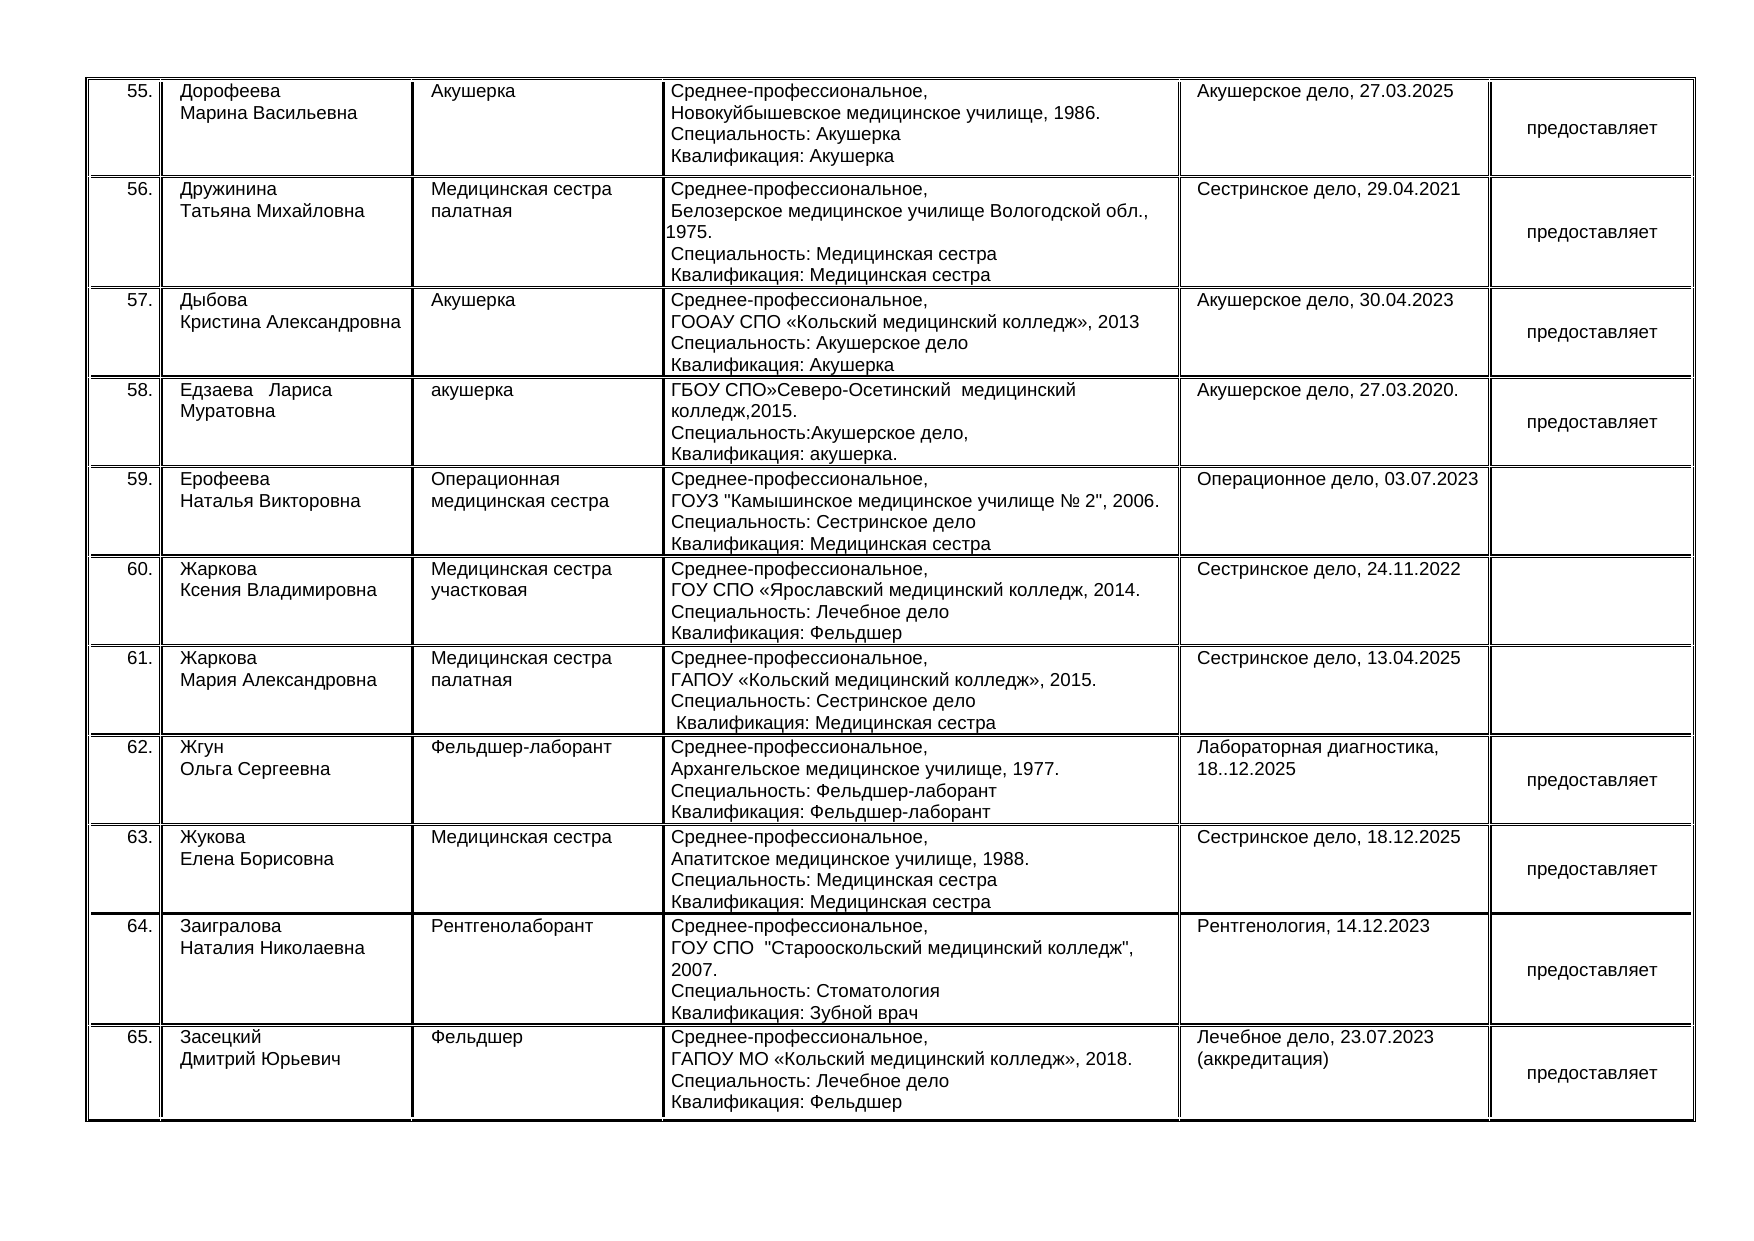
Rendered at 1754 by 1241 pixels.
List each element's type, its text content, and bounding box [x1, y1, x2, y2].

table_cell Среднее-профессиональное, ГАПОУ «Кольский медицинский колледж», 2015. Специальность: Сестринское дело Квалификация: Медицинская сестра [665, 647, 1178, 733]
table_cell Жаркова Мария Александровна [163, 647, 411, 733]
table_cell [89, 465, 159, 554]
table_cell [89, 644, 159, 733]
table_cell Среднее-профессиональное, Апатитское медицинское училище, 1988. Специальность: Медицинская сестра Квалификация: Медицинская сестра [665, 826, 1178, 912]
table_cell Акушерка [412, 78, 663, 174]
table_cell Дружинина Татьяна Михайловна [163, 178, 411, 286]
table_cell предоставляет [1490, 1023, 1693, 1119]
table_cell Акушерское дело, 27.03.2025 [1180, 78, 1490, 174]
table_cell предоставляет [1490, 286, 1694, 375]
table_cell Медицинская сестра участковая [414, 558, 662, 643]
table_cell Среднее-профессиональное, Новокуйбышевское медицинское училище, 1986. Специальность: Акушерка Квалификация: Акушерка [663, 80, 1180, 174]
table_cell Среднее-профессиональное, ГОУЗ "Камышинское медицинское училище № 2", 2006. Специальность: Сестринское дело Квалификация: Медицинская сестра [665, 468, 1178, 554]
table_cell [1492, 465, 1693, 554]
table_cell Дыбова Кристина Александровна [163, 289, 411, 375]
table_cell [1492, 644, 1693, 733]
table_cell предоставляет [1492, 733, 1693, 822]
table_cell Жаркова Ксения Владимировна [163, 558, 411, 643]
table_cell [1492, 554, 1693, 643]
table_cell Операционная медицинская сестра [414, 468, 662, 554]
table_cell Операционное дело, 03.07.2023 [1181, 468, 1488, 554]
table_cell Фельдшер-лаборант [414, 737, 662, 822]
table_cell [89, 823, 159, 912]
table_cell предоставляет [1492, 175, 1693, 286]
table_cell Сестринское дело, 24.11.2022 [1181, 558, 1488, 643]
table_cell Среднее-профессиональное, ГОУ СПО "Старооскольский медицинский колледж", 2007. Специальность: Стоматология Квалификация: Зубной врач [665, 915, 1178, 1023]
table_cell Акушерское дело, 30.04.2023 [1181, 289, 1488, 375]
table_cell Едзаева Лариса Муратовна [163, 379, 411, 464]
table_cell предоставляет [1490, 80, 1693, 174]
table_cell Сестринское дело, 13.04.2025 [1181, 647, 1488, 733]
table_cell предоставляет [1492, 912, 1693, 1023]
table_cell [89, 1023, 161, 1119]
table_cell Рентгенолаборант [414, 915, 662, 1023]
table_cell Среднее-профессиональное, Белозерское медицинское училище Вологодской обл., 1975. Специальность: Медицинская сестра Квалификация: Медицинская сестра [665, 178, 1178, 286]
table_cell Лабораторная диагностика, 18..12.2025 [1181, 737, 1488, 822]
table_cell Медицинская сестра палатная [414, 647, 662, 733]
table_cell предоставляет [1492, 823, 1693, 912]
table_cell Дорофеева Марина Васильевна [161, 78, 412, 174]
table_cell предоставляет [1492, 375, 1693, 464]
table_cell Жгун Ольга Сергеевна [163, 737, 411, 822]
table_cell [89, 554, 159, 643]
table_cell [89, 375, 159, 464]
table_cell Заигралова Наталия Николаевна [163, 915, 411, 1023]
table_cell акушерка [414, 379, 662, 464]
table_cell Медицинская сестра [414, 826, 662, 912]
table_cell Сестринское дело, 29.04.2021 [1181, 178, 1488, 286]
table_cell Рентгенология, 14.12.2023 [1181, 915, 1488, 1023]
table_cell [89, 912, 159, 1023]
table_cell ГБОУ СПО»Северо-Осетинский медицинский колледж,2015. Специальность:Акушерское дело, Квалификация: акушерка. [665, 379, 1178, 464]
table_cell Жукова Елена Борисовна [163, 826, 411, 912]
table_cell Среднее-профессиональное, ГОУ СПО «Ярославский медицинский колледж, 2014. Специальность: Лечебное дело Квалификация: Фельдшер [665, 558, 1178, 643]
table_cell Среднее-профессиональное, Архангельское медицинское училище, 1977. Специальность: Фельдшер-лаборант Квалификация: Фельдшер-лаборант [665, 737, 1178, 822]
table_cell [87, 286, 161, 375]
table_cell Акушерка [414, 289, 662, 375]
table_cell Среднее-профессиональное, ГООАУ СПО «Кольский медицинский колледж», 2013 Специальность: Акушерское дело Квалификация: Акушерка [665, 289, 1178, 375]
table_cell Медицинская сестра палатная [414, 178, 662, 286]
table_cell [89, 175, 159, 286]
table_cell [89, 733, 159, 822]
table_cell Среднее-профессиональное, ГАПОУ МО «Кольский медицинский колледж», 2018. Специальность: Лечебное дело Квалификация: Фельдшер [663, 1027, 1180, 1119]
table_cell [87, 78, 161, 174]
table_cell Сестринское дело, 18.12.2025 [1181, 826, 1488, 912]
table_cell Акушерское дело, 27.03.2020. [1181, 379, 1488, 464]
table_cell Ерофеева Наталья Викторовна [163, 468, 411, 554]
table_cell Фельдшер [412, 1027, 663, 1119]
table_cell Засецкий Дмитрий Юрьевич [161, 1027, 412, 1119]
table_cell Лечебное дело, 23.07.2023 (аккредитация) [1180, 1023, 1490, 1119]
